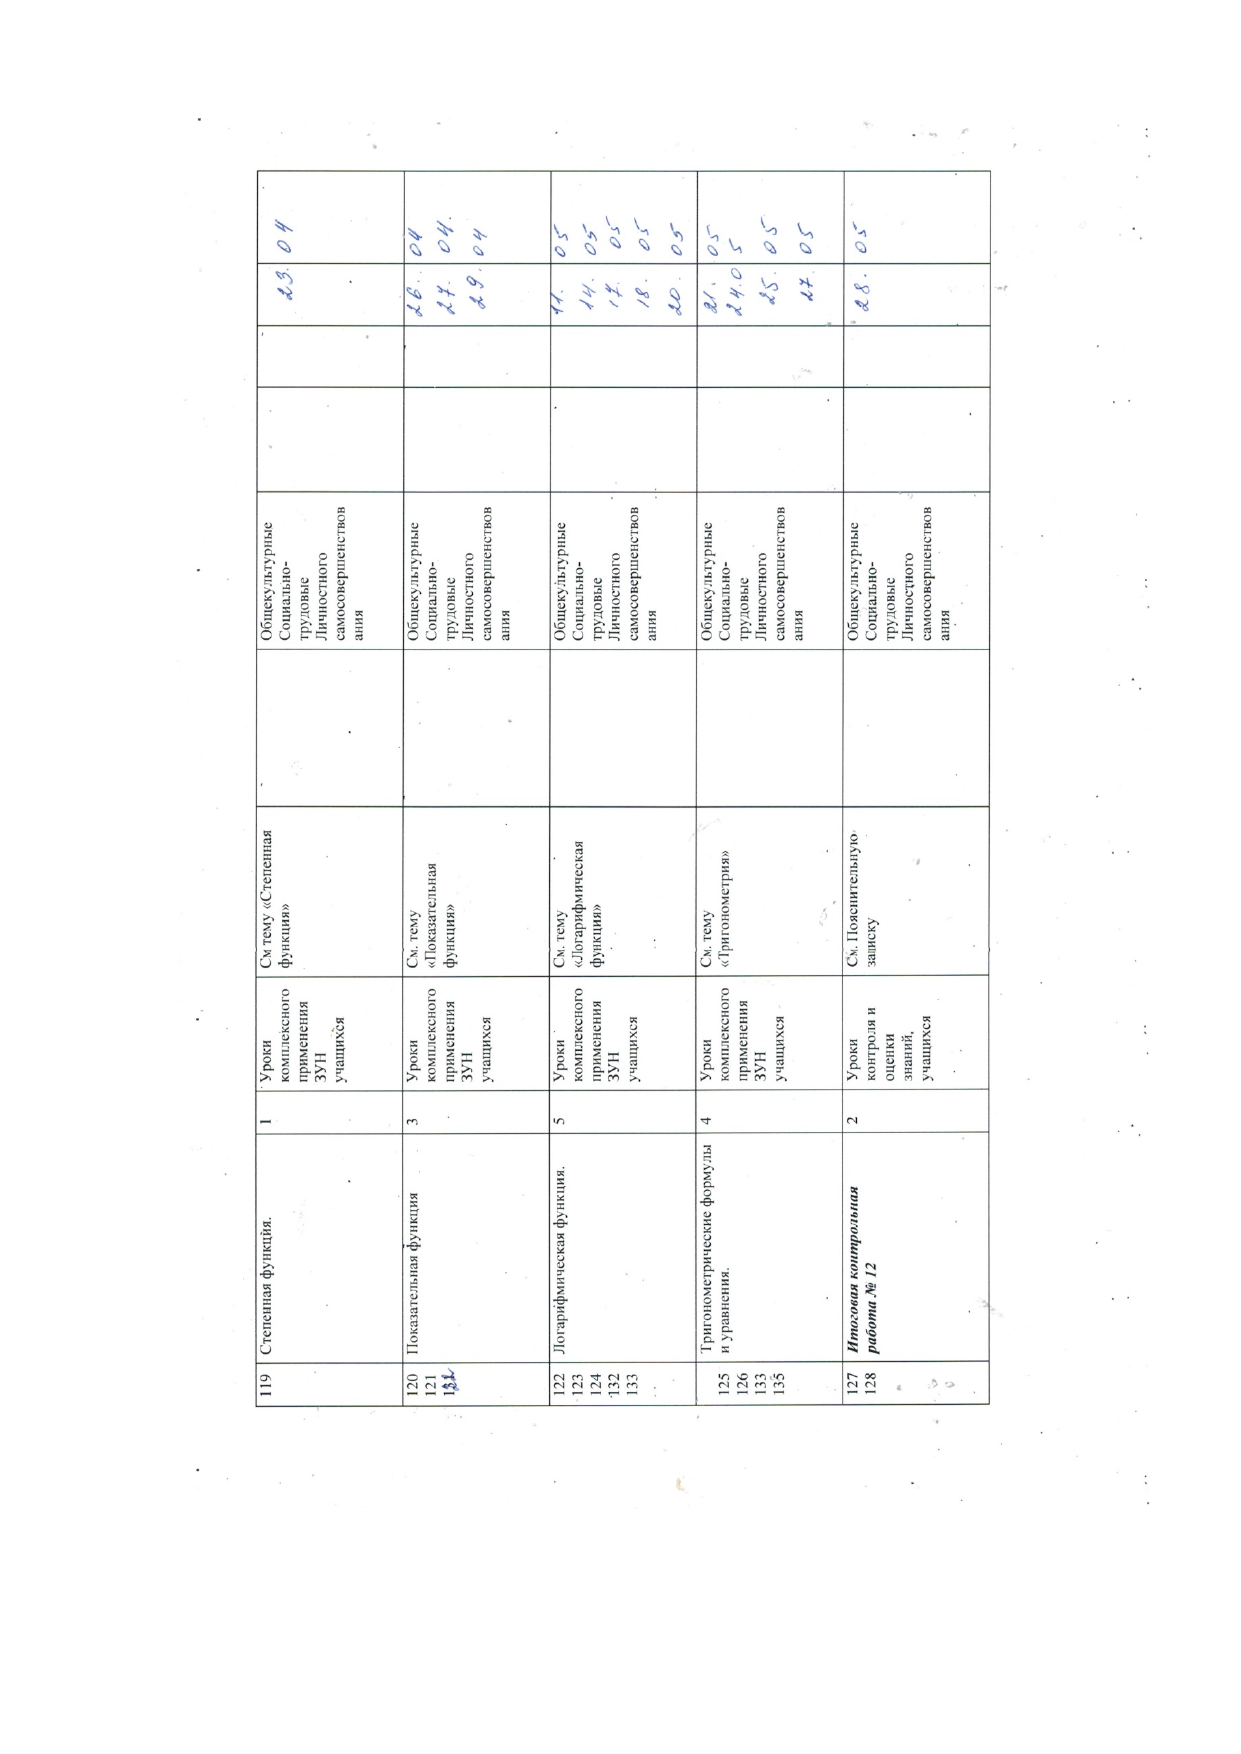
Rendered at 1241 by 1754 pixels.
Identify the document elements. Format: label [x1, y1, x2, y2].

picture [177, 118, 1152, 1509]
